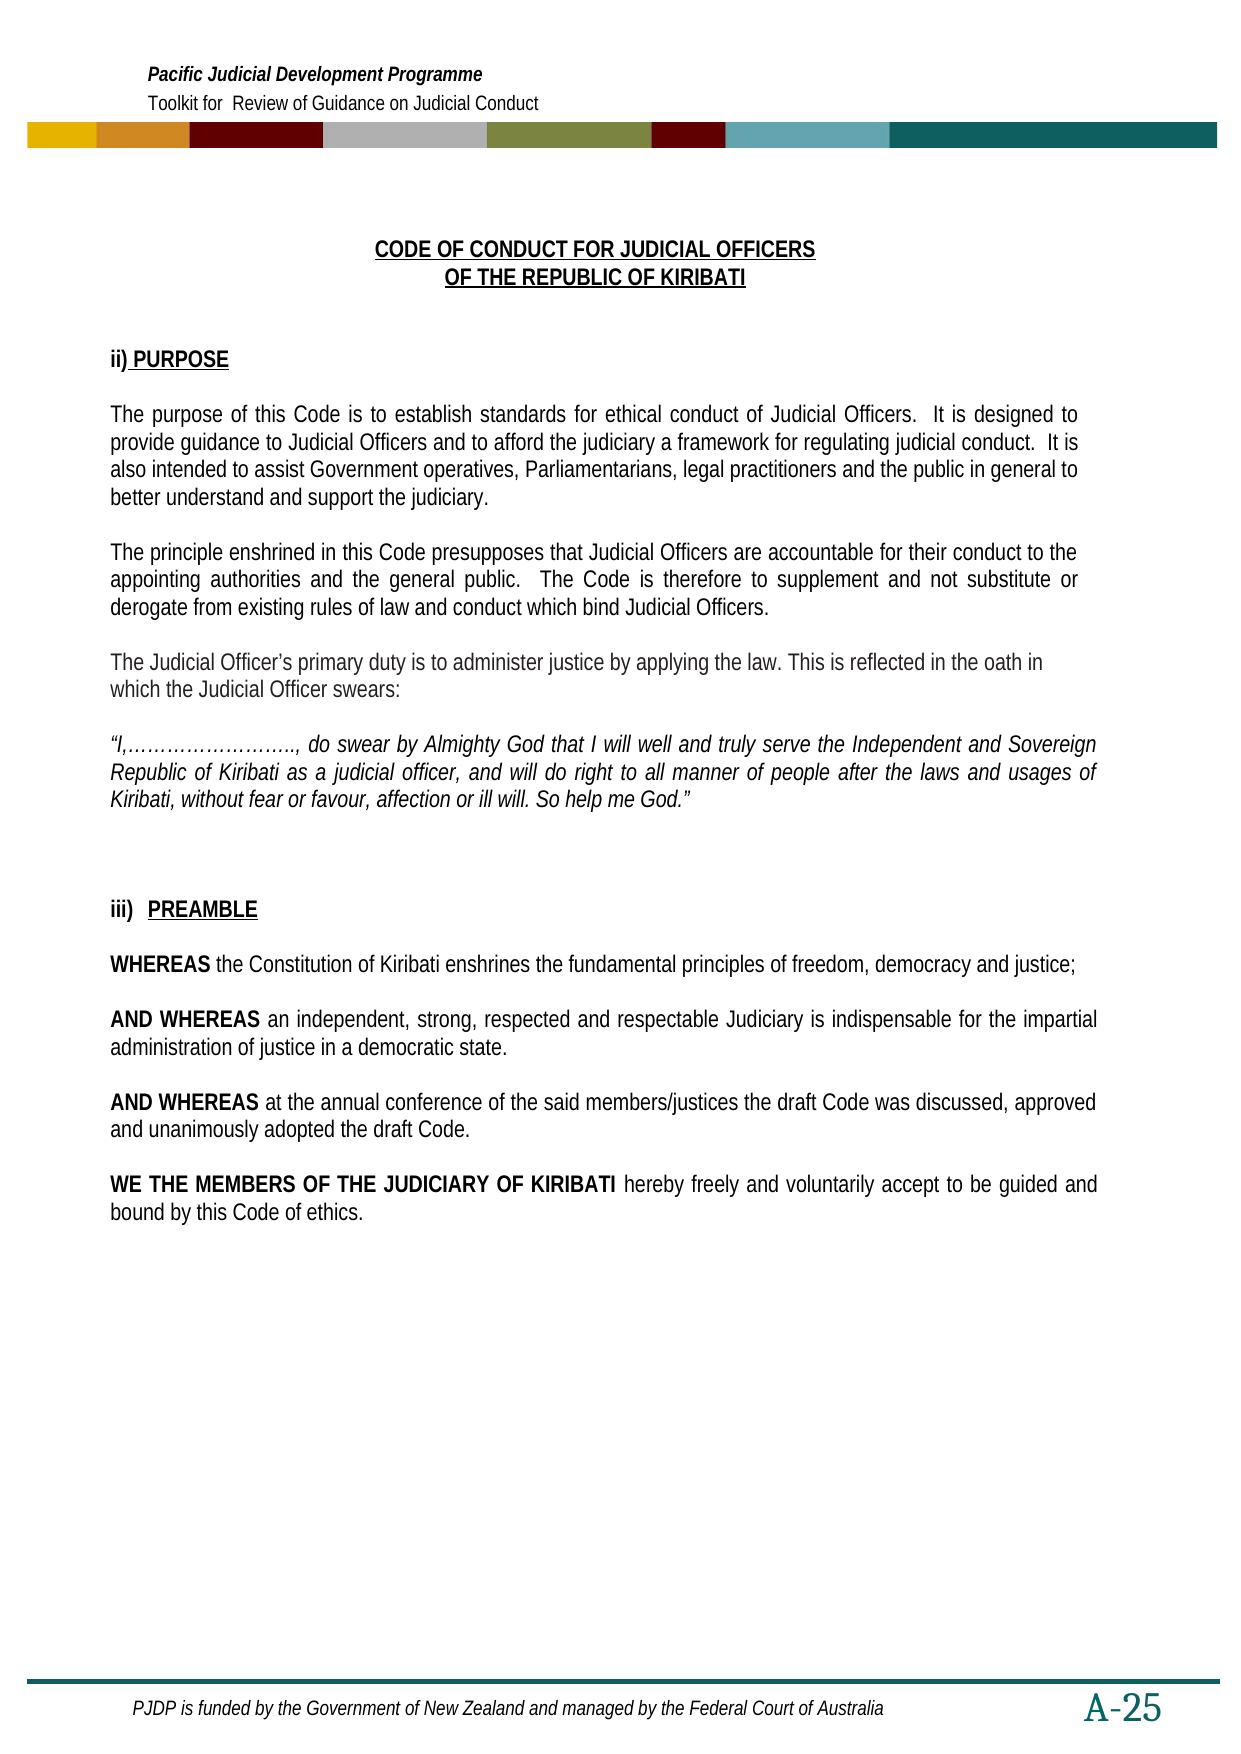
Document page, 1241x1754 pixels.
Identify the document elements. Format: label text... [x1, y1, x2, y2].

picture [27, 122, 1218, 148]
text WHEREAS the Constitution of Kiribati enshrines the fundamental principles of freedom, democracy and justice; [110, 950, 1098, 978]
text OF THE REPUBLIC OF KIRIBATI [110, 263, 1080, 290]
text AND WHEREAS an independent, strong, respected and respectable Judiciary is indispensable for the impartial administration of justice in a democratic state. [110, 1005, 1098, 1060]
text The Judicial Officer’s primary duty is to administer justice by applying the law. This is reflected in the oath in which the Judicial Officer swears: [110, 648, 1098, 703]
text CODE OF CONDUCT FOR JUDICIAL OFFICERS [110, 235, 1080, 263]
text “I,…………………….., do swear by Almighty God that I will well and truly serve the Independent and Sovereign Republic of Kiribati as a judicial officer, and will do right to all manner of people after the laws and usages of Kiribati, without fear or favour, affection or ill will. So help me God.” [110, 730, 1098, 813]
text The purpose of this Code is to establish standards for ethical conduct of Judicial Officers. It is designed to provide guidance to Judicial Officers and to afford the judiciary a framework for regulating judicial conduct. It is also intended to assist Government operatives, Parliamentarians, legal practitioners and the public in general to better understand and support the judiciary. [110, 400, 1080, 510]
text AND WHEREAS at the annual conference of the said members/justices the draft Code was discussed, approved and unanimously adopted the draft Code. [110, 1088, 1098, 1143]
text The principle enshrined in this Code presupposes that Judicial Officers are accountable for their conduct to the appointing authorities and the general public. The Code is therefore to supplement and not substitute or derogate from existing rules of law and conduct which bind Judicial Officers. [110, 538, 1080, 620]
text iii) PREAMBLE [110, 895, 1098, 923]
text WE THE MEMBERS OF THE JUDICIARY OF KIRIBATI hereby freely and voluntarily accept to be guided and bound by this Code of ethics. [110, 1170, 1098, 1225]
text ii) PURPOSE [110, 345, 1080, 373]
